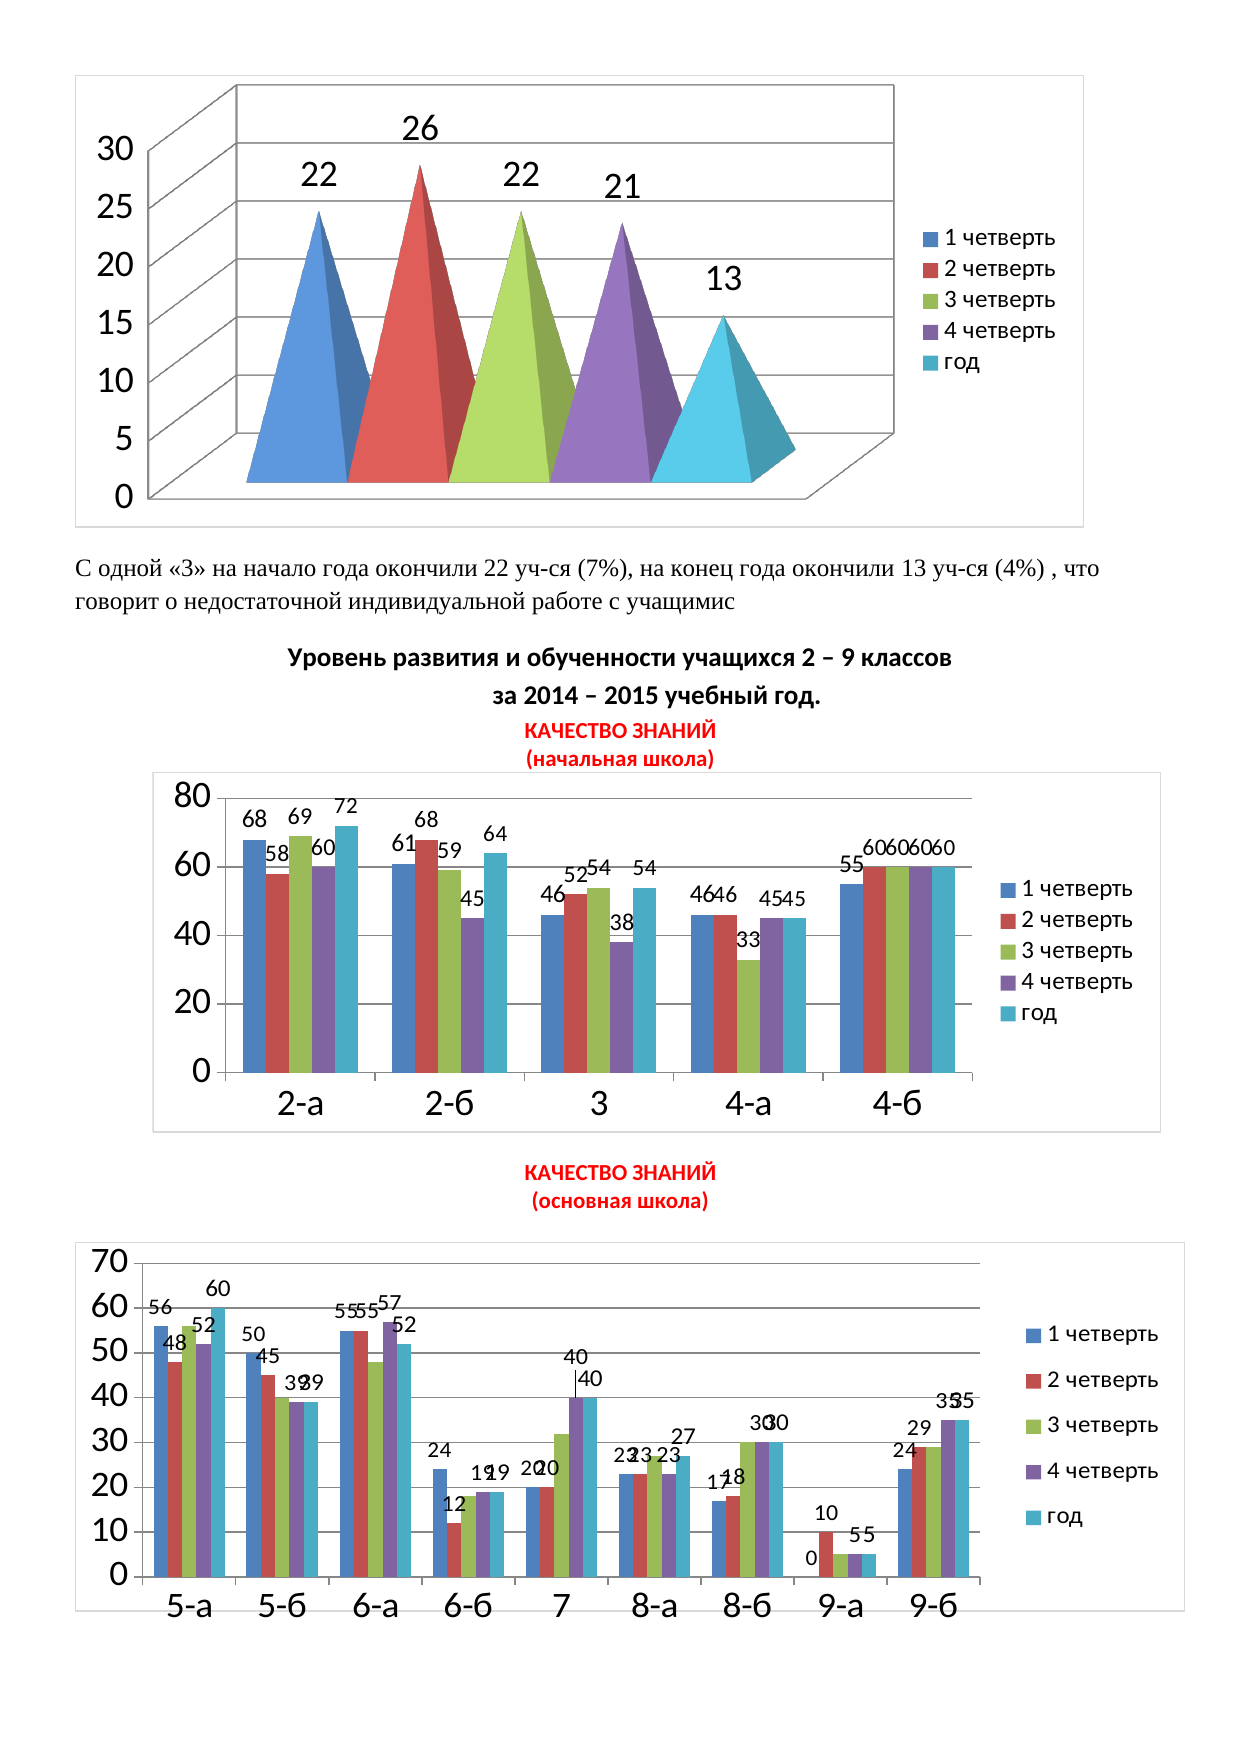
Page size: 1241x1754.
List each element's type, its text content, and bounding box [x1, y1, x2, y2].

text КАЧЕСТВО ЗНАНИЙ [75, 716, 1165, 744]
text КАЧЕСТВО ЗНАНИЙ [75, 1158, 1165, 1186]
text С одной «3» на начало года окончили 22 уч-ся (7%), на конец года окончили 13 уч-ся (4%) , что говорит о недостаточной индивидуальной работе с учащимис [75, 553, 1165, 615]
text за 2014 – 2015 учебный год. [75, 678, 1165, 711]
text (основная школа) [75, 1186, 1165, 1214]
text (начальная школа) [75, 744, 1165, 772]
text Уровень развития и обученности учащихся 2 – 9 классов [75, 640, 1165, 673]
